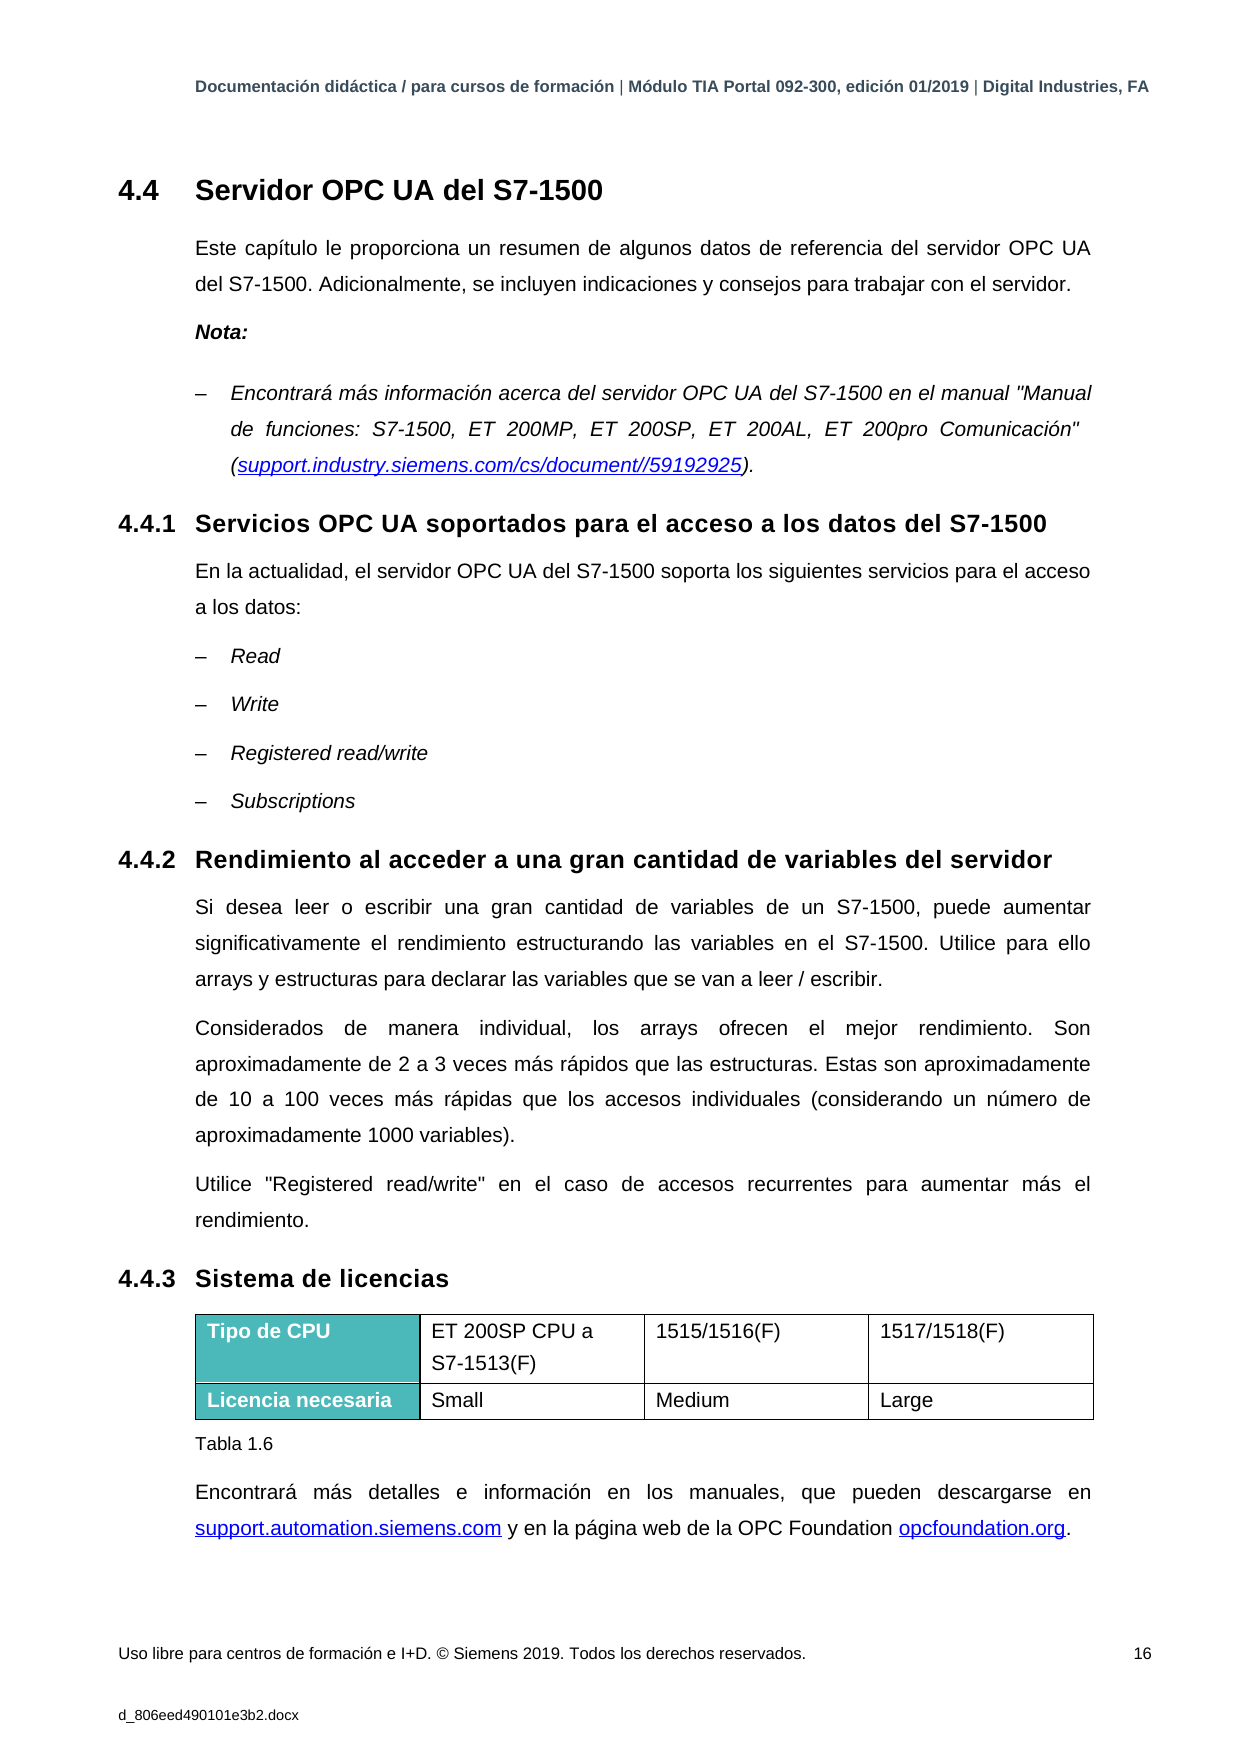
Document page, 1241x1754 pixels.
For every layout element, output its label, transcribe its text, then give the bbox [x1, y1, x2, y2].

text Considerados de manera individual, los arrays ofrecen el mejor rendimiento. Son aproximadamente de 2 a 3 veces más rápidos que las estructuras. Estas son aproximadamente de 10 a 100 veces más rápidas que los accesos individuales (considerando un número de aproximadamente 1000 variables). [195, 1015, 1092, 1147]
subtitle Servidor OPC UA del S7-1500 [118, 173, 1092, 206]
list Read [195, 643, 1092, 667]
text Utilice "Registered read/write" en el caso de accesos recurrentes para aumentar más el rendimiento. [195, 1172, 1092, 1232]
subtitle Servicios OPC UA soportados para el acceso a los datos del S7-1500 [118, 509, 1092, 538]
table_header Tipo de CPU [196, 1315, 419, 1382]
table_cell Licencia necesaria [196, 1384, 419, 1419]
list Encontrará más información acerca del servidor OPC UA del S7-1500 en el manual "Manual de funciones: S7-1500, ET 200MP, ET 200SP, ET 200AL, ET 200pro Comunicación" (support.industry.siemens.com/cs/document//59192925). [195, 381, 1092, 477]
text Nota: [195, 320, 1092, 344]
text Este capítulo le proporciona un resumen de algunos datos de referencia del servidor OPC UA del S7-1500. Adicionalmente, se incluyen indicaciones y consejos para trabajar con el servidor. [195, 236, 1092, 295]
text Si desea leer o escribir una gran cantidad de variables de un S7-1500, puede aumentar significativamente el rendimiento estructurando las variables en el S7-1500. Utilice para ello arrays y estructuras para declarar las variables que se van a leer / escribir. [195, 895, 1092, 991]
list Write [195, 692, 1092, 716]
table_header ET 200SP CPU a S7-1513(F) [421, 1315, 644, 1382]
table_header 1517/1518(F) [869, 1315, 1093, 1382]
table_cell Large [869, 1384, 1093, 1419]
text Encontrará más detalles e información en los manuales, que pueden descargarse en support.automation.siemens.com y en la página web de la OPC Foundation opcfoundation.org. [195, 1479, 1092, 1539]
table_cell Small [421, 1384, 644, 1419]
list Subscriptions [195, 789, 1092, 813]
table_header 1515/1516(F) [645, 1315, 868, 1382]
list Registered read/write [195, 740, 1092, 764]
table_cell Medium [645, 1384, 868, 1419]
text Tabla 1.6 [195, 1433, 1092, 1454]
text En la actualidad, el servidor OPC UA del S7-1500 soporta los siguientes servicios para el acceso a los datos: [195, 559, 1092, 619]
subtitle Sistema de licencias [118, 1264, 1092, 1293]
subtitle Rendimiento al acceder a una gran cantidad de variables del servidor [118, 846, 1092, 874]
